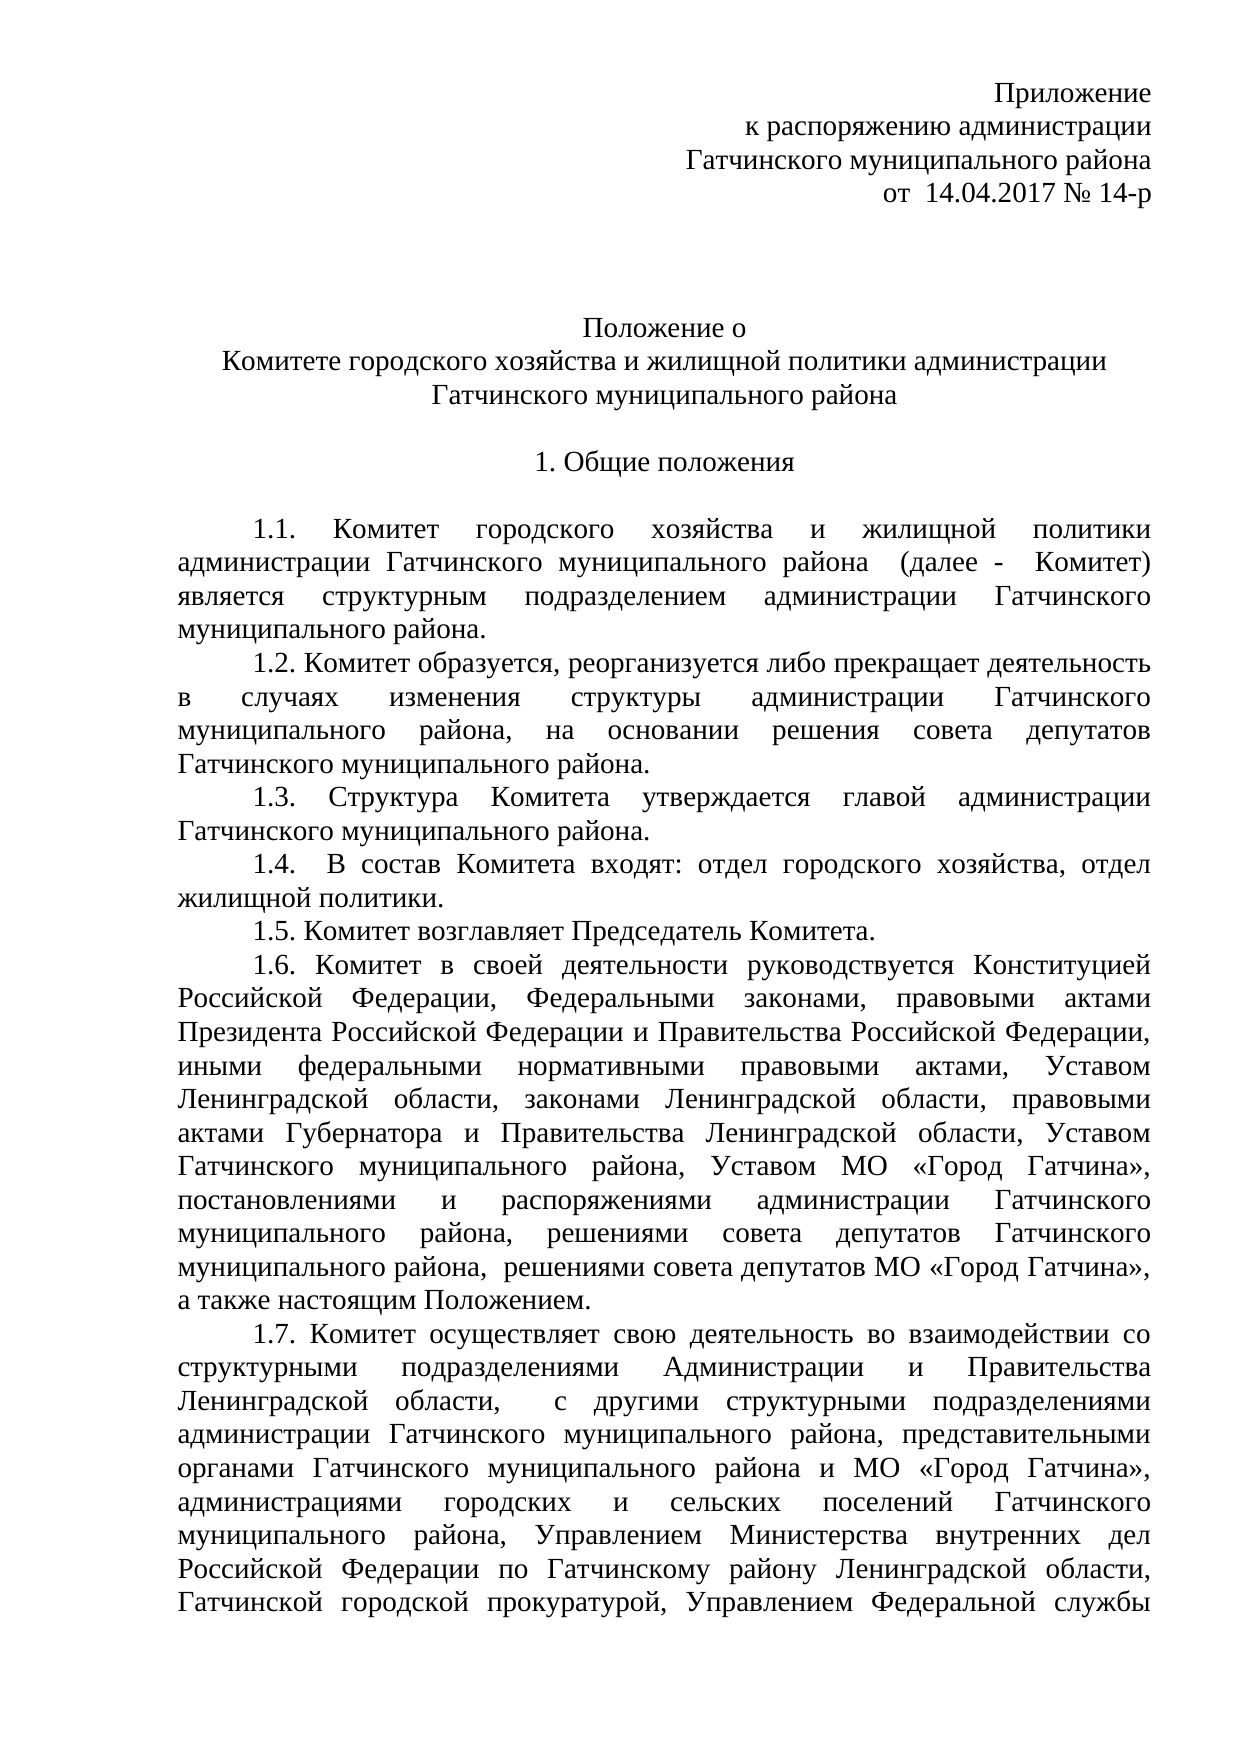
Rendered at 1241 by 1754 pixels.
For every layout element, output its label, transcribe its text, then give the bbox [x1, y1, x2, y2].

text 1.1. Комитет городского хозяйства и жилищной политики администрации Гатчинского муниципального района (далее - Комитет) является структурным подразделением администрации Гатчинского муниципального района. [177, 511, 1152, 645]
text к распоряжению администрации [177, 108, 1152, 142]
text от 14.04.2017 № 14-р [177, 176, 1152, 209]
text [177, 1316, 1152, 1618]
text 1.6. Комитет в своей деятельности руководствуется Конституцией Российской Федерации, Федеральными законами, правовыми актами Президента Российской Федерации и Правительства Российской Федерации, иными федеральными нормативными правовыми актами, Уставом Ленинградской области, законами Ленинградской области, правовыми актами Губернатора и Правительства Ленинградской области, Уставом Гатчинского муниципального района, Уставом МО «Город Гатчина», постановлениями и распоряжениями администрации Гатчинского муниципального района, решениями совета депутатов Гатчинского муниципального района, решениями совета депутатов МО «Город Гатчина», а также настоящим Положением. [177, 947, 1152, 1316]
text Приложение [177, 75, 1152, 108]
text 1.5. Комитет возглавляет Председатель Комитета. [177, 913, 1152, 947]
text Положение о [177, 310, 1152, 343]
text 1.2. Комитет образуется, реорганизуется либо прекращает деятельность в случаях изменения структуры администрации Гатчинского муниципального района, на основании решения совета депутатов Гатчинского муниципального района. [177, 645, 1152, 779]
text 1. Общие положения [177, 444, 1152, 477]
text Комитете городского хозяйства и жилищной политики администрации Гатчинского муниципального района [177, 343, 1152, 410]
text 1.4. В состав Комитета входят: отдел городского хозяйства, отдел жилищной политики. [177, 846, 1152, 913]
text 1.3. Структура Комитета утверждается главой администрации Гатчинского муниципального района. [177, 779, 1152, 846]
text Гатчинского муниципального района [177, 142, 1152, 176]
